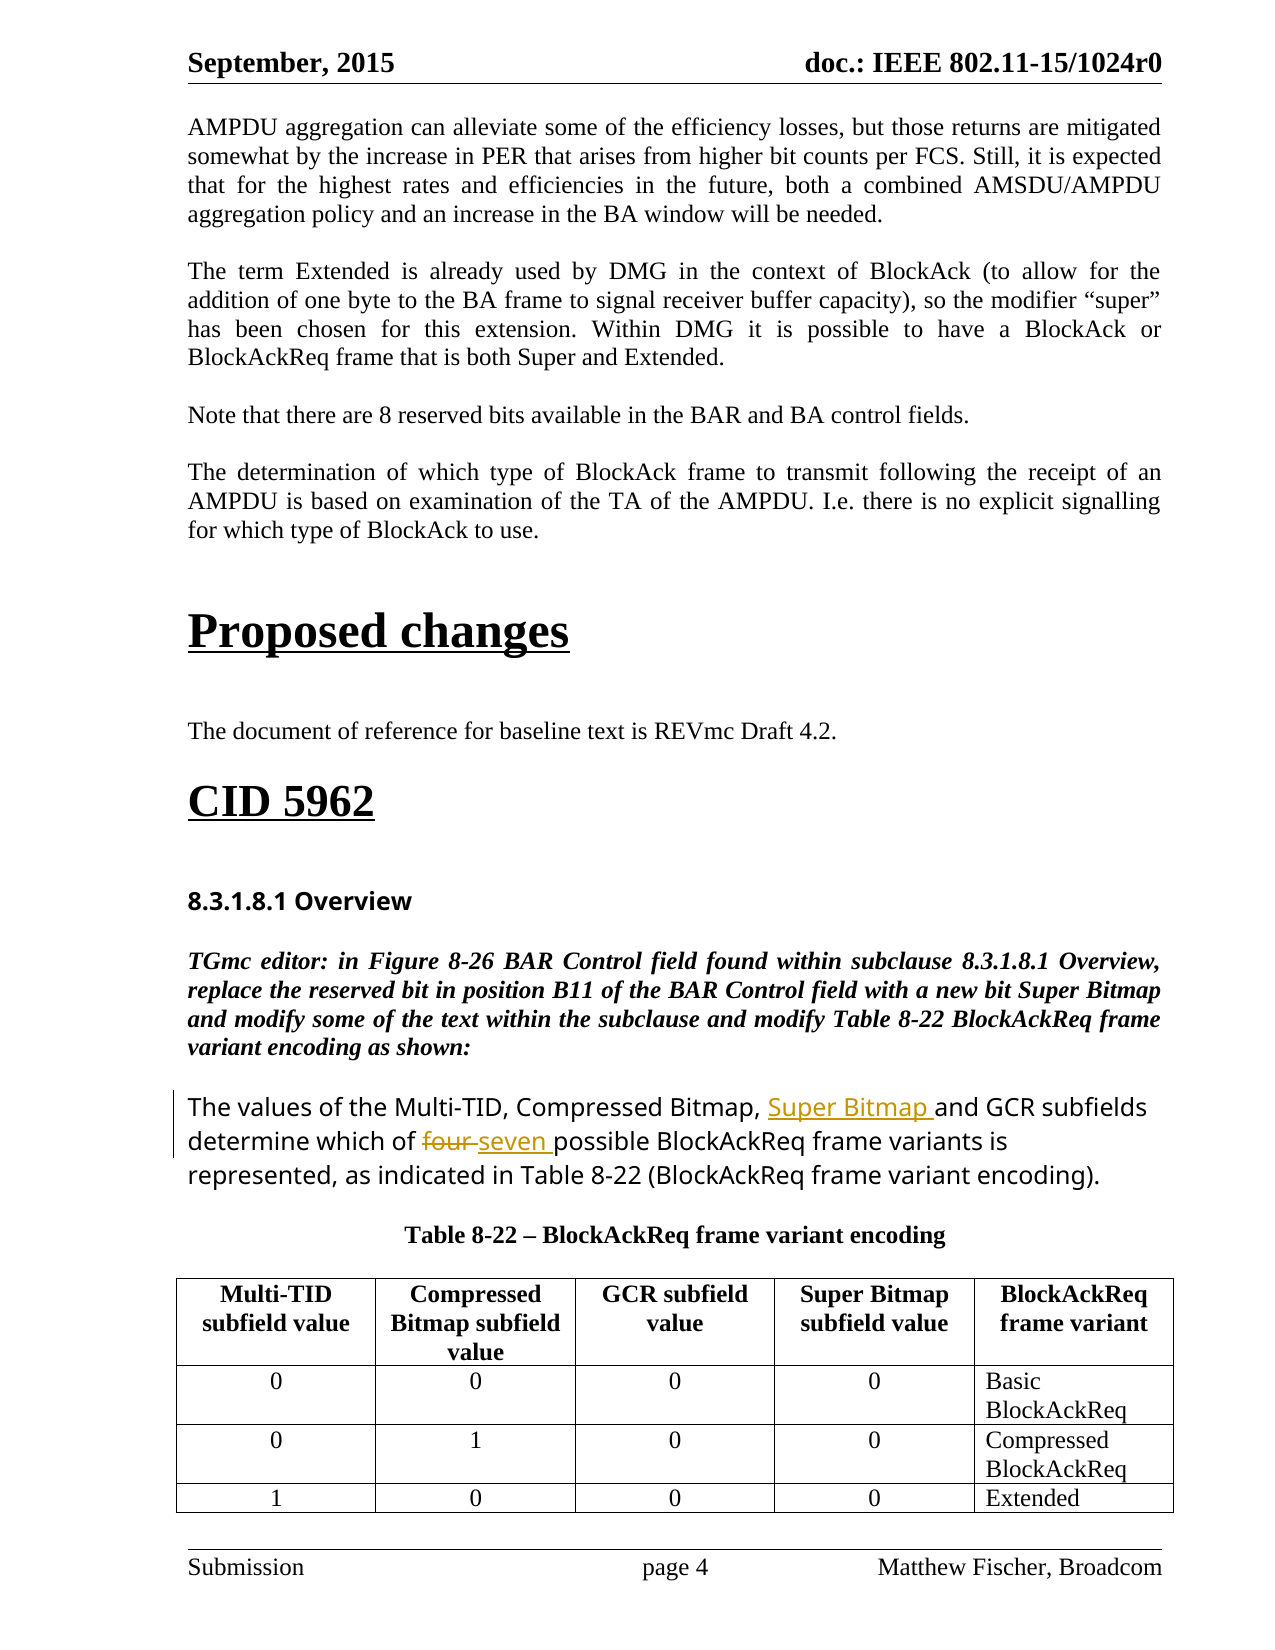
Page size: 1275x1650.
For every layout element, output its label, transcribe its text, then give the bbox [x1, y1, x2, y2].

text Note that there are 8 reserved bits available in the BAR and BA control fields. [187, 400, 1162, 429]
table_cell 0 [576, 1425, 774, 1482]
text 8.3.1.8.1 Overview [187, 884, 1162, 918]
text Table 8-22 – BlockAckReq frame variant encoding [187, 1221, 1162, 1249]
table_cell 0 [376, 1484, 575, 1512]
table_header Compressed Bitmap subfield value [376, 1279, 575, 1365]
text CID 5962 [187, 773, 1162, 826]
table_cell 1 [177, 1484, 375, 1512]
table_cell Basic BlockAckReq [975, 1366, 1173, 1424]
table_header Multi-TID subfield value [177, 1279, 375, 1365]
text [187, 112, 1162, 227]
text TGmc editor: in Figure 8-26 BAR Control field found within subclause 8.3.1.8.1 Overview, replace the reserved bit in position B11 of the BAR Control field with a new bit Super Bitmap and modify some of the text within the subclause and modify Table 8-22 BlockAckReq frame variant encoding as shown: [187, 946, 1162, 1061]
text The determination of which type of BlockAck frame to transmit following the receipt of an AMPDU is based on examination of the TA of the AMPDU. I.e. there is no explicit signalling for which type of BlockAck to use. [187, 457, 1162, 544]
table_cell 0 [576, 1484, 774, 1512]
table_cell 0 [775, 1484, 974, 1512]
text Proposed changes [187, 601, 1162, 658]
text The values of the Multi-TID, Compressed Bitmap, and GCR subfields determine which of possible BlockAckReq frame variants is represented, as indicated in Table 8-22 (BlockAckReq frame variant encoding). [187, 1089, 1162, 1192]
table_cell Compressed BlockAckReq [975, 1425, 1173, 1482]
table_cell 1 [376, 1425, 575, 1482]
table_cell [975, 1484, 1173, 1512]
table_cell 0 [576, 1366, 774, 1424]
table_header BlockAckReq frame variant [975, 1279, 1173, 1365]
text The document of reference for baseline text is REVmc Draft 4.2. [187, 716, 1162, 745]
table_cell 0 [376, 1366, 575, 1424]
text The term Extended is already used by DMG in the context of BlockAck (to allow for the addition of one byte to the BA frame to signal receiver buffer capacity), so the modifier “super” has been chosen for this extension. Within DMG it is possible to have a BlockAck or BlockAckReq frame that is both Super and Extended. [187, 256, 1162, 371]
table_header GCR subfield value [576, 1279, 774, 1365]
table_cell 0 [177, 1366, 375, 1424]
table_cell 0 [775, 1366, 974, 1424]
table_header Super Bitmap subfield value [775, 1279, 974, 1365]
table_cell 0 [177, 1425, 375, 1482]
table_cell 0 [775, 1425, 974, 1482]
